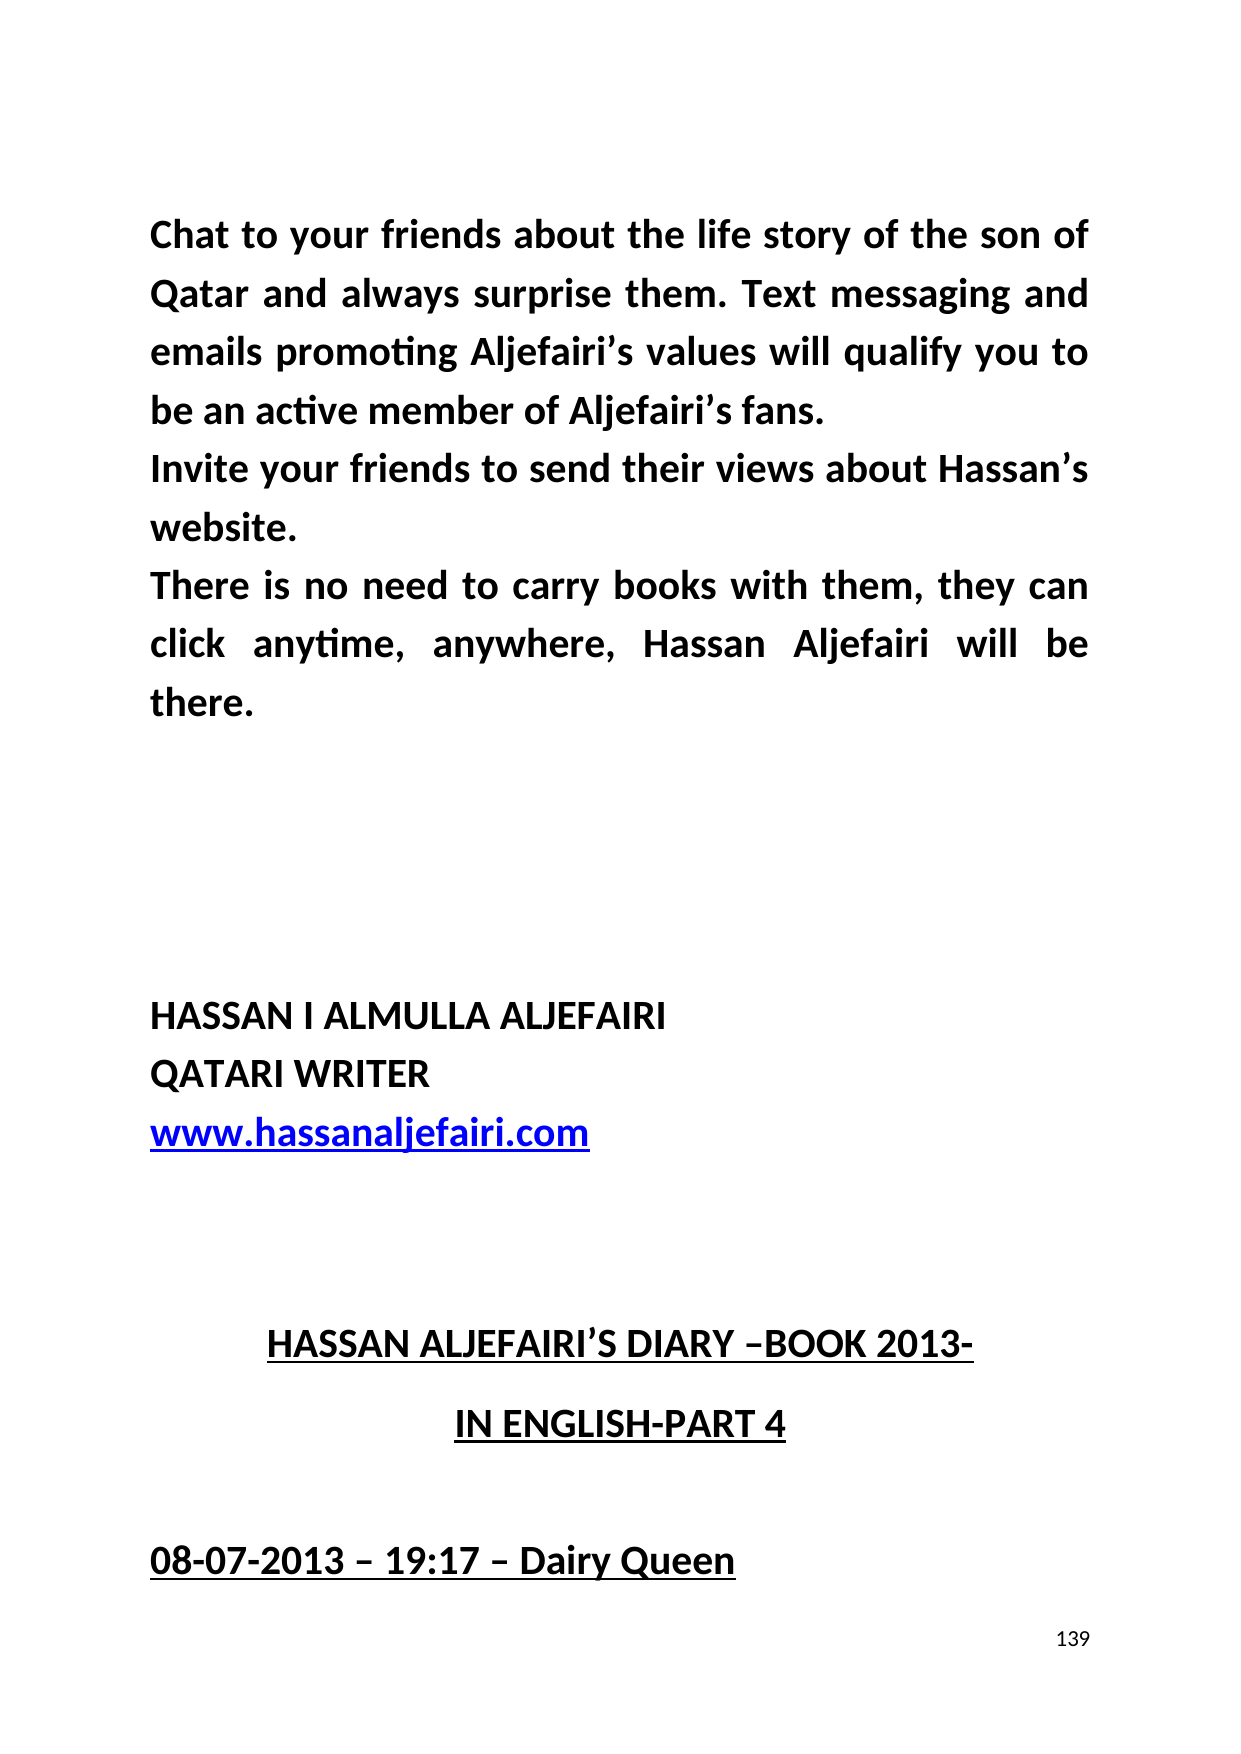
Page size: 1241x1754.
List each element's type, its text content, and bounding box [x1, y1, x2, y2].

text QATARI WRITER [150, 1047, 1090, 1098]
text HASSAN ALJEFAIRI’S DIARY –BOOK 2013- [150, 1317, 1090, 1368]
text HASSAN I ALMULLA ALJEFAIRI [150, 989, 1090, 1040]
text There is no need to carry books with them, they can click anytime, anywhere, Hassan Aljefairi will be there. [150, 559, 1090, 727]
text www.hassanaljefairi.com [150, 1106, 1090, 1157]
text 08-07-2013 – 19:17 – Dairy Queen [150, 1534, 1090, 1585]
text Invite your friends to send their views about Hassan’s website. [150, 442, 1090, 551]
text IN ENGLISH-PART 4 [150, 1397, 1090, 1447]
text Chat to your friends about the life story of the son of Qatar and always surprise them. Text messaging and emails promoting Aljefairi’s values will qualify you to be an active member of Aljefairi’s fans. [150, 208, 1090, 434]
